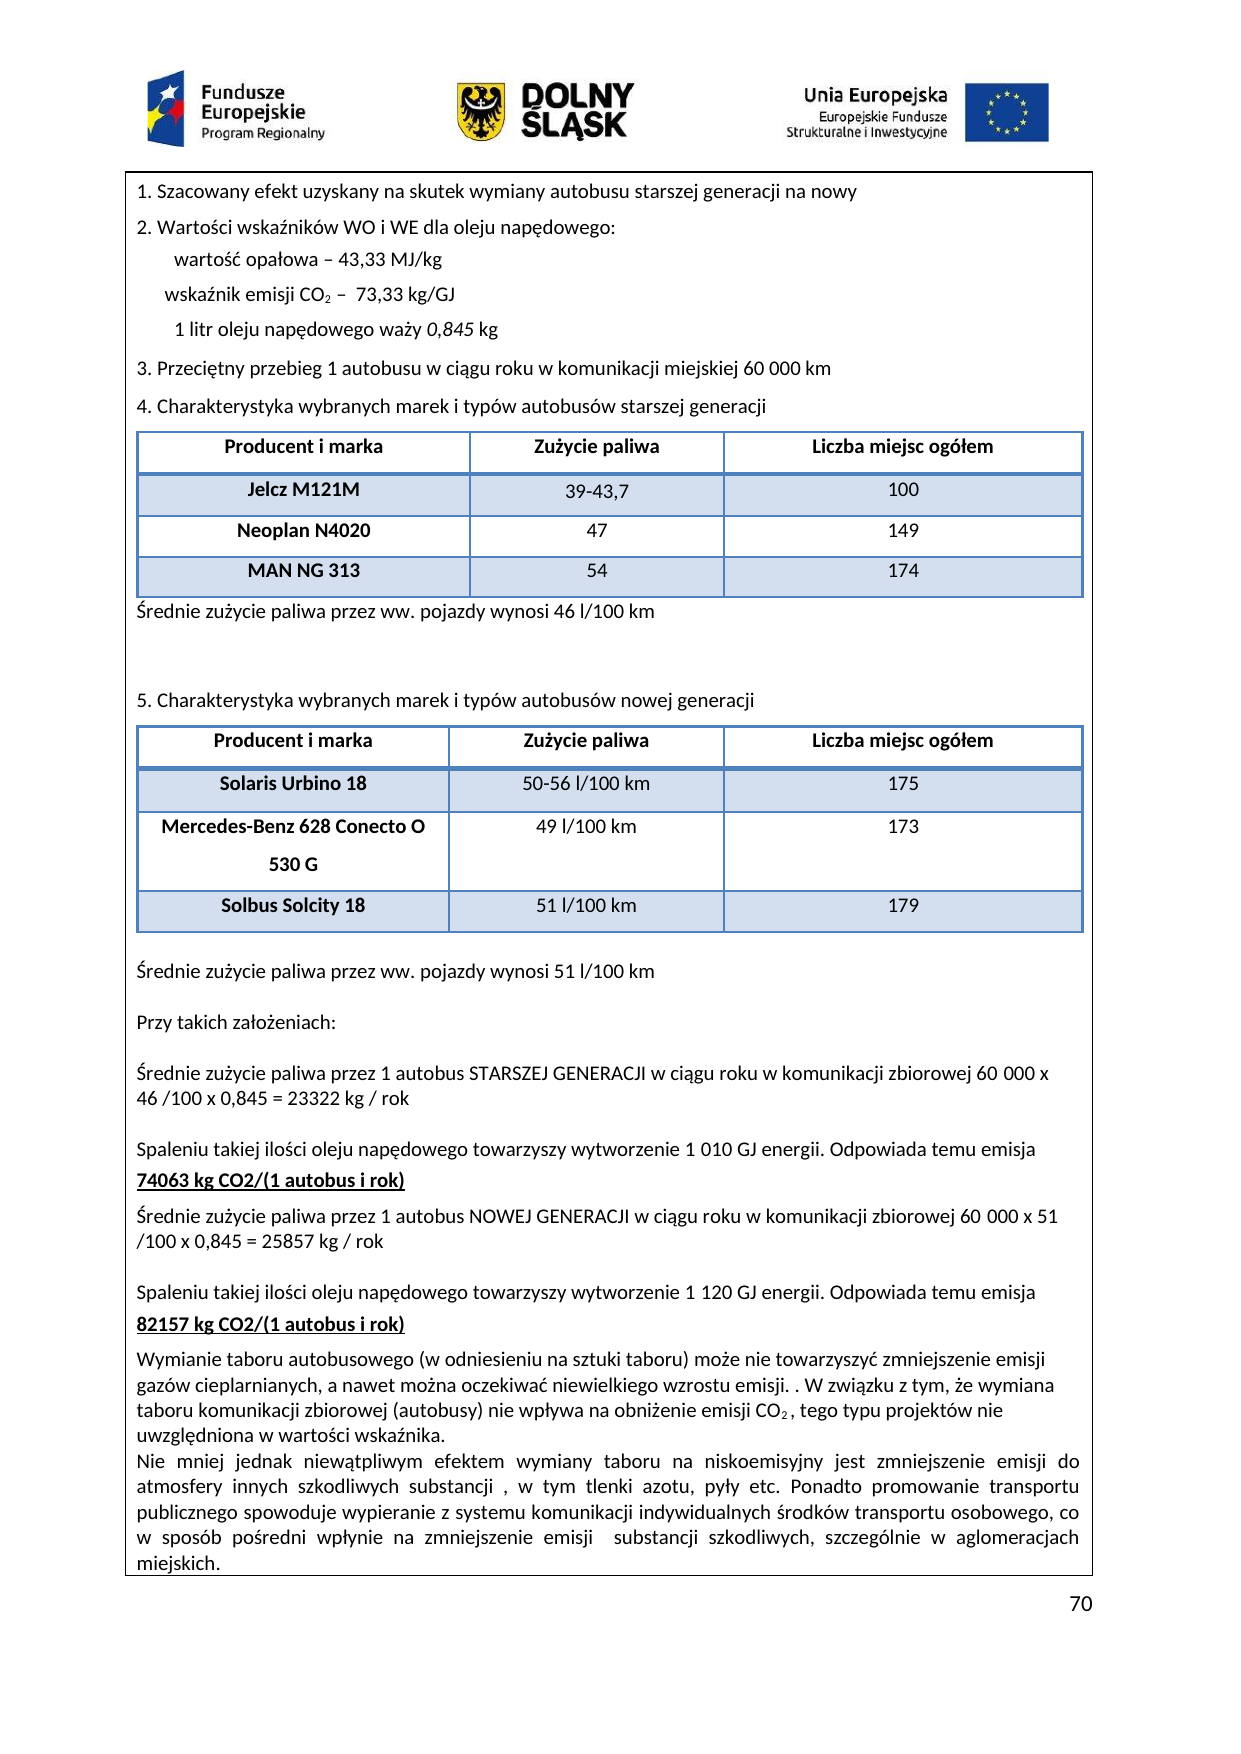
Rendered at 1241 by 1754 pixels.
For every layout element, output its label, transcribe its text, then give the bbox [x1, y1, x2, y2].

picture [147, 70, 1049, 147]
